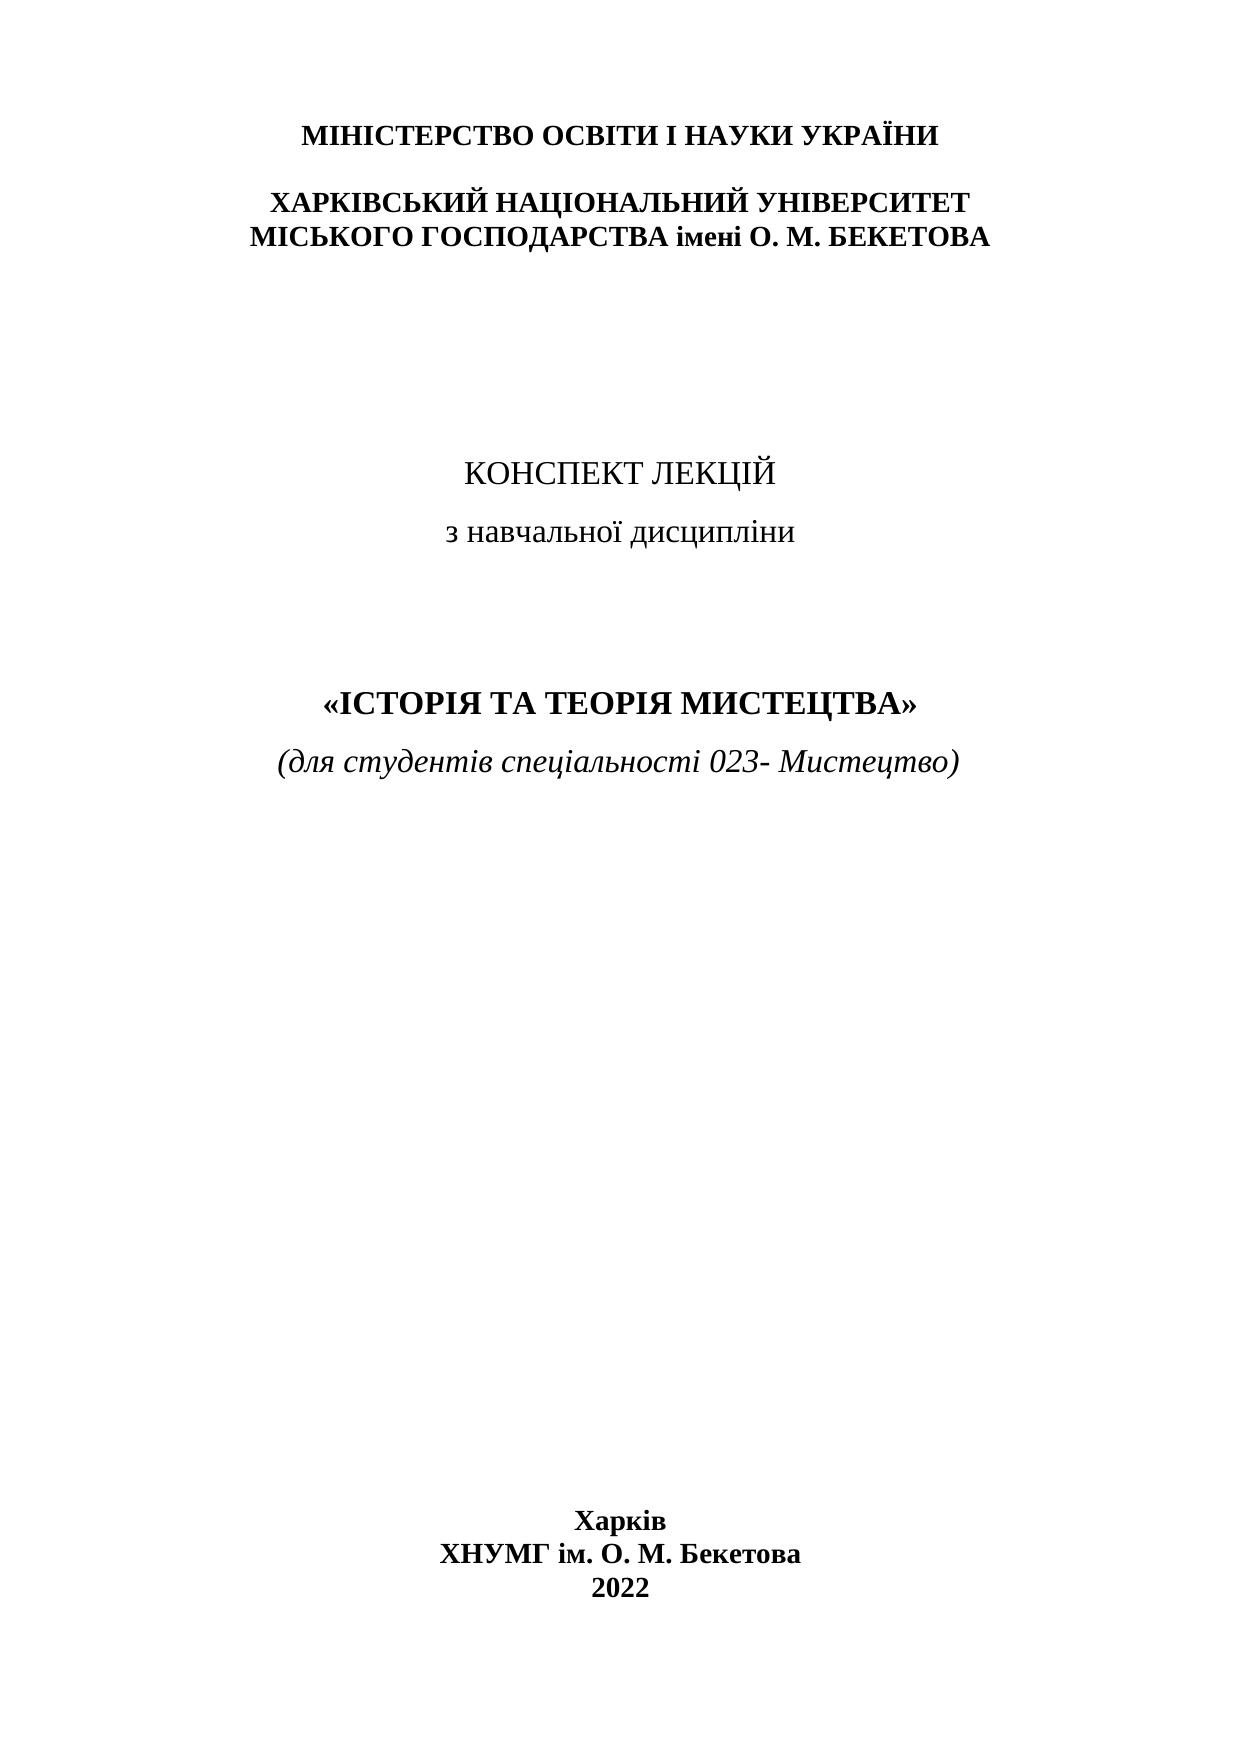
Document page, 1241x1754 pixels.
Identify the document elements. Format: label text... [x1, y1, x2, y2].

text КОНСПЕКТ ЛЕКЦІЙ [118, 453, 1122, 492]
text МІСЬКОГО ГОСПОДАРСТВА імені О. М. БЕКЕТОВА [118, 219, 1122, 252]
text «ІСТОРІЯ ТА ТЕОРІЯ МИСТЕЦТВА» [118, 683, 1122, 722]
text 2022 [118, 1570, 1122, 1603]
text ХАРКІВСЬКИЙ НАЦІОНАЛЬНИЙ УНІВЕРСИТЕТ [118, 185, 1122, 219]
text МІНІСТЕРСТВО ОСВІТИ І НАУКИ УКРАЇНИ [118, 118, 1122, 152]
text ХНУМГ ім. О. М. Бекетова [118, 1536, 1122, 1570]
text (для студентів спеціальності 023- Мистецтво) [118, 741, 1122, 779]
text з навчальної дисципліни [118, 511, 1122, 549]
text Харків [118, 1503, 1122, 1536]
